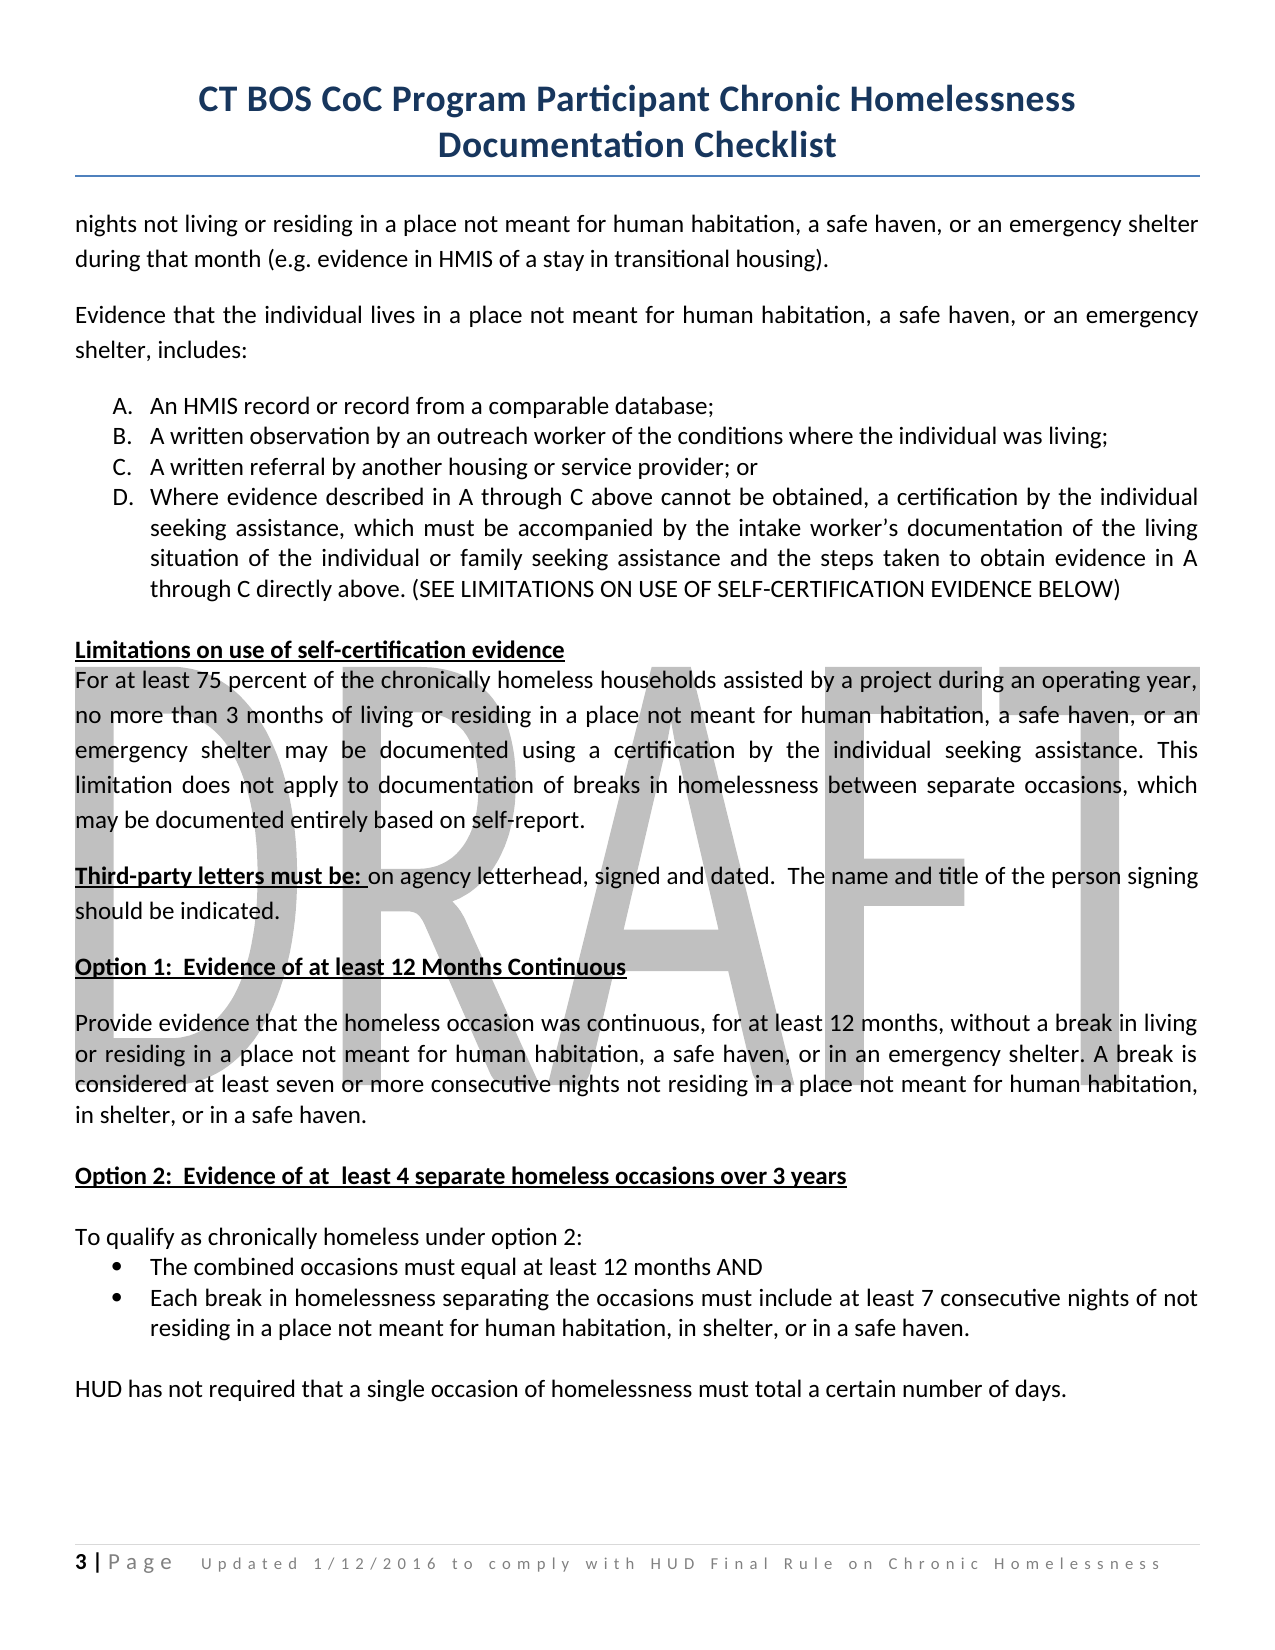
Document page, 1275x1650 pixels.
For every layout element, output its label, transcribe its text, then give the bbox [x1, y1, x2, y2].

text Third-party letters must be: on agency letterhead, signed and dated. The name and title of the person signing should be indicated. [75, 861, 1200, 926]
text Evidence that the individual lives in a place not meant for human habitation, a safe haven, or an emergency shelter, includes: [75, 299, 1200, 365]
text Option 1: Evidence of at least 12 Months Continuous [75, 951, 1200, 982]
list The combined occasions must equal at least 12 months AND [112, 1251, 1200, 1282]
list An HMIS record or record from a comparable database; [112, 390, 1200, 421]
list A written referral by another housing or service provider; or [112, 451, 1200, 482]
text To qualify as chronically homeless under option 2: [75, 1221, 1200, 1251]
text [75, 208, 1200, 274]
list Where evidence described in A through C above cannot be obtained, a certification by the individual seeking assistance, which must be accompanied by the intake worker’s documentation of the living situation of the individual or family seeking assistance and the steps taken to obtain evidence in A through C directly above. (SEE LIMITATIONS ON USE OF SELF-CERTIFICATION EVIDENCE BELOW) [112, 482, 1200, 604]
text HUD has not required that a single occasion of homelessness must total a certain number of days. [75, 1373, 1200, 1404]
list Each break in homelessness separating the occasions must include at least 7 consecutive nights of not residing in a place not meant for human habitation, in shelter, or in a safe haven. [112, 1282, 1200, 1343]
text Provide evidence that the homeless occasion was continuous, for at least 12 months, without a break in living or residing in a place not meant for human habitation, a safe haven, or in an emergency shelter. A break is considered at least seven or more consecutive nights not residing in a place not meant for human habitation, in shelter, or in a safe haven. [75, 1007, 1200, 1129]
text Limitations on use of self-certification evidence [75, 634, 1200, 665]
text For at least 75 percent of the chronically homeless households assisted by a project during an operating year, no more than 3 months of living or residing in a place not meant for human habitation, a safe haven, or an emergency shelter may be documented using a certification by the individual seeking assistance. This limitation does not apply to documentation of breaks in homelessness between separate occasions, which may be documented entirely based on self-report. [75, 665, 1200, 835]
list A written observation by an outreach worker of the conditions where the individual was living; [112, 421, 1200, 451]
text Option 2: Evidence of at least 4 separate homeless occasions over 3 years [75, 1160, 1200, 1190]
